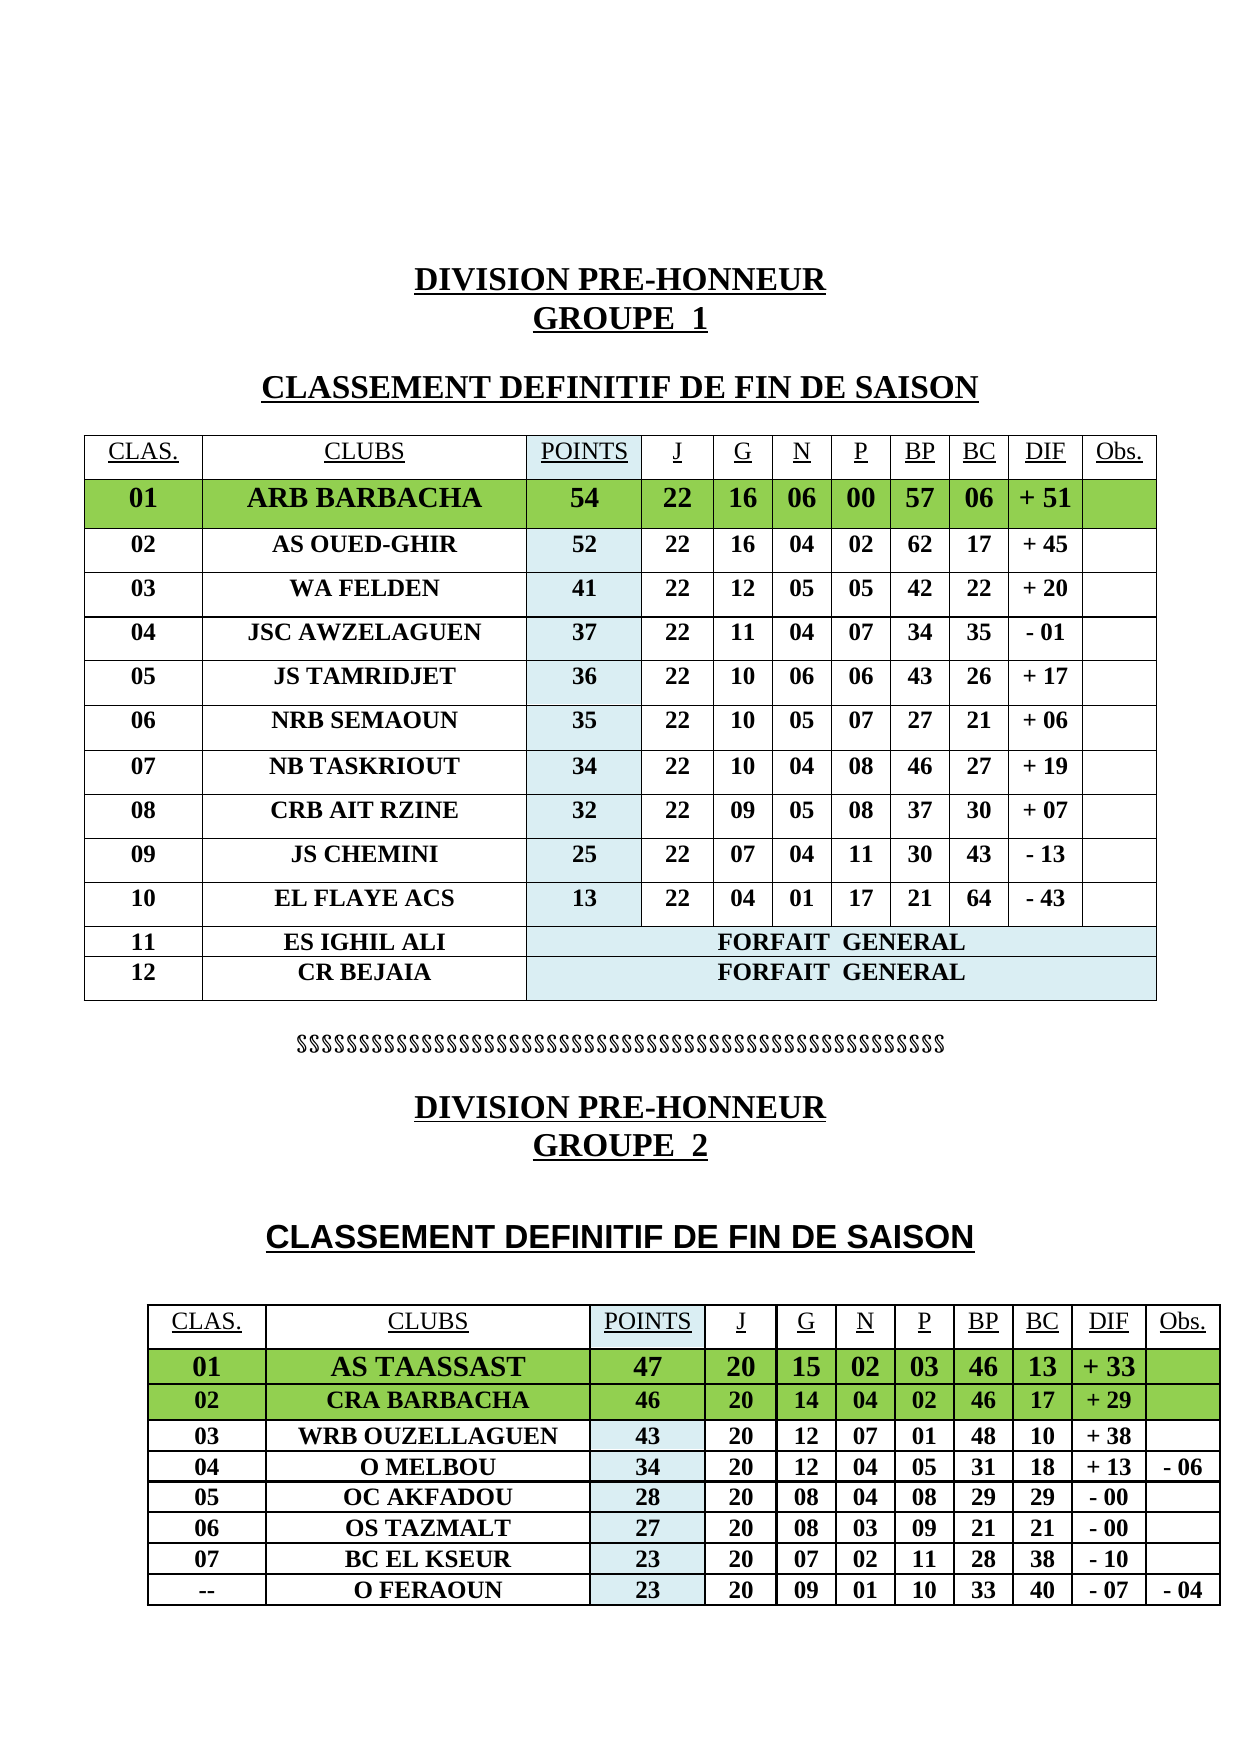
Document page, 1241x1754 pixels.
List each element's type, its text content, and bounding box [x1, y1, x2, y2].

table_cell 25 [527, 839, 641, 882]
table_cell + 06 [1009, 706, 1082, 750]
table_cell [1147, 1483, 1219, 1511]
table_cell 02 [896, 1385, 953, 1419]
table_cell 08 [778, 1513, 835, 1542]
table_cell 16 [714, 529, 772, 572]
table_cell 05 [896, 1452, 953, 1480]
table_cell 12 [714, 573, 772, 616]
table_cell 62 [891, 529, 949, 572]
table_cell 20 [706, 1483, 775, 1511]
table_cell 05 [773, 706, 831, 750]
table_cell 13 [1014, 1350, 1071, 1383]
table_cell OS TAZMALT [267, 1513, 589, 1542]
table_cell 01 [85, 480, 202, 528]
table_cell 22 [642, 839, 713, 882]
table_cell OC AKFADOU [267, 1483, 589, 1511]
table_cell 54 [527, 480, 641, 528]
table_cell 03 [149, 1421, 265, 1449]
table_cell + 17 [1009, 661, 1082, 704]
table_cell ARB BARBACHA [203, 480, 526, 528]
table_cell 16 [714, 480, 772, 528]
table_cell 36 [527, 661, 641, 704]
table_cell 06 [85, 706, 202, 750]
table_cell 22 [642, 661, 713, 704]
table_cell 04 [773, 839, 831, 882]
table_header Obs. [1147, 1306, 1219, 1347]
table_cell 05 [773, 573, 831, 616]
table_cell 21 [955, 1513, 1012, 1542]
table_cell 00 [832, 480, 890, 528]
table_cell 28 [591, 1483, 704, 1511]
table_cell FORFAIT GENERAL [527, 957, 1156, 1000]
table_cell 21 [950, 706, 1008, 750]
table_cell 01 [149, 1350, 265, 1383]
table_cell 04 [837, 1385, 894, 1419]
table_cell 48 [955, 1421, 1012, 1449]
table_cell 20 [706, 1513, 775, 1542]
table_cell 02 [837, 1350, 894, 1383]
table_cell 37 [527, 618, 641, 660]
table_cell 07 [832, 618, 890, 660]
table_cell 22 [642, 706, 713, 750]
table_cell [1147, 1350, 1219, 1383]
table_cell + 07 [1009, 795, 1082, 838]
table_cell 04 [837, 1452, 894, 1480]
table_cell 12 [85, 957, 202, 1000]
table_cell 02 [832, 529, 890, 572]
table_cell 15 [778, 1350, 835, 1383]
table_cell + 33 [1073, 1350, 1145, 1383]
table_cell 27 [950, 751, 1008, 794]
text §§§§§§§§§§§§§§§§§§§§§§§§§§§§§§§§§§§§§§§§§§§§§§§§§§§§ [148, 1030, 1093, 1059]
table_cell -- [149, 1575, 265, 1604]
table_cell 14 [778, 1385, 835, 1419]
table_cell 10 [714, 751, 772, 794]
table_header P [896, 1306, 953, 1347]
table_cell 46 [591, 1385, 704, 1419]
table_cell FORFAIT GENERAL [527, 927, 1156, 956]
table_cell [1083, 883, 1156, 926]
table_cell + 51 [1009, 480, 1082, 528]
table_cell 01 [773, 883, 831, 926]
table_cell 04 [773, 751, 831, 794]
table_cell 20 [706, 1452, 775, 1480]
table_cell - 00 [1073, 1483, 1145, 1511]
table_cell [1083, 618, 1156, 660]
table_cell 08 [778, 1483, 835, 1511]
table_cell 46 [891, 751, 949, 794]
table_cell 40 [1014, 1575, 1071, 1604]
text GROUPE 1 [148, 298, 1093, 336]
table_cell 21 [891, 883, 949, 926]
text DIVISION PRE-HONNEUR [148, 259, 1093, 298]
table_cell JSC AWZELAGUEN [203, 618, 526, 660]
text GROUPE 2 [148, 1126, 1093, 1164]
table_cell 17 [832, 883, 890, 926]
table_cell 22 [642, 529, 713, 572]
table_header DIF [1009, 436, 1082, 479]
table_cell 29 [955, 1483, 1012, 1511]
table_cell 12 [778, 1421, 835, 1449]
table_cell 27 [891, 706, 949, 750]
table_cell 10 [85, 883, 202, 926]
table_cell 31 [955, 1452, 1012, 1480]
text CLASSEMENT DEFINITIF DE FIN DE SAISON [148, 368, 1093, 406]
table_cell 05 [773, 795, 831, 838]
table_cell 07 [149, 1544, 265, 1573]
table_cell 07 [85, 751, 202, 794]
table_cell 09 [778, 1575, 835, 1604]
table_cell 02 [149, 1385, 265, 1419]
table_cell 08 [832, 795, 890, 838]
text DIVISION PRE-HONNEUR [148, 1087, 1093, 1126]
table_cell 10 [714, 706, 772, 750]
table_header N [837, 1306, 894, 1347]
table_cell [1147, 1385, 1219, 1419]
table_cell AS TAASSAST [267, 1350, 589, 1383]
table_cell - 06 [1147, 1452, 1219, 1480]
table_cell 09 [896, 1513, 953, 1542]
table_cell 01 [896, 1421, 953, 1449]
table_cell ES IGHIL ALI [203, 927, 526, 956]
table_cell 06 [773, 480, 831, 528]
table_cell 27 [591, 1513, 704, 1542]
table_cell 05 [85, 661, 202, 704]
table_cell 22 [642, 795, 713, 838]
table_cell 04 [714, 883, 772, 926]
table_cell 46 [955, 1385, 1012, 1419]
table_cell 37 [891, 795, 949, 838]
table_header BP [891, 436, 949, 479]
table_cell 22 [642, 573, 713, 616]
table_cell 03 [85, 573, 202, 616]
table_cell 20 [706, 1350, 775, 1383]
table_cell 07 [714, 839, 772, 882]
text CLASSEMENT DEFINITIF DE FIN DE SAISON [148, 1217, 1093, 1256]
table_cell JS TAMRIDJET [203, 661, 526, 704]
table_header CLUBS [267, 1306, 589, 1347]
table_header CLUBS [203, 436, 526, 479]
table_cell [1083, 573, 1156, 616]
table_cell 64 [950, 883, 1008, 926]
table_cell + 13 [1073, 1452, 1145, 1480]
table_cell 52 [527, 529, 641, 572]
table_cell - 07 [1073, 1575, 1145, 1604]
table_cell 03 [896, 1350, 953, 1383]
table_cell 02 [837, 1544, 894, 1573]
table_cell 22 [642, 751, 713, 794]
table_header P [832, 436, 890, 479]
table_header CLAS. [149, 1306, 265, 1347]
table_cell 03 [837, 1513, 894, 1542]
table_cell 07 [837, 1421, 894, 1449]
table_cell 17 [950, 529, 1008, 572]
table_cell WA FELDEN [203, 573, 526, 616]
table_cell 10 [896, 1575, 953, 1604]
table_cell 23 [591, 1575, 704, 1604]
table_header J [642, 436, 713, 479]
table_cell 09 [85, 839, 202, 882]
table_cell 20 [706, 1544, 775, 1573]
table_cell 46 [955, 1350, 1012, 1383]
table_cell [1147, 1421, 1219, 1449]
table_cell 23 [591, 1544, 704, 1573]
table_cell 38 [1014, 1544, 1071, 1573]
table_cell - 00 [1073, 1513, 1145, 1542]
table_header G [714, 436, 772, 479]
table_cell [1083, 751, 1156, 794]
table_header DIF [1073, 1306, 1145, 1347]
table_cell EL FLAYE ACS [203, 883, 526, 926]
table_cell [1083, 529, 1156, 572]
table_cell 20 [706, 1575, 775, 1604]
table_cell AS OUED-GHIR [203, 529, 526, 572]
table_cell 17 [1014, 1385, 1071, 1419]
table_cell 22 [950, 573, 1008, 616]
table_cell CRA BARBACHA [267, 1385, 589, 1419]
table_cell 06 [773, 661, 831, 704]
table_cell 13 [527, 883, 641, 926]
table_header BC [950, 436, 1008, 479]
table_cell 08 [85, 795, 202, 838]
table_cell 06 [832, 661, 890, 704]
table_cell 07 [832, 706, 890, 750]
table_cell 06 [950, 480, 1008, 528]
table_header CLAS. [85, 436, 202, 479]
table_cell 57 [891, 480, 949, 528]
table_cell - 04 [1147, 1575, 1219, 1604]
table_header N [773, 436, 831, 479]
table_cell + 20 [1009, 573, 1082, 616]
table_cell 22 [642, 618, 713, 660]
table_cell 41 [527, 573, 641, 616]
table_header POINTS [527, 436, 641, 479]
table_cell 30 [891, 839, 949, 882]
table_cell 22 [642, 480, 713, 528]
table_cell 08 [896, 1483, 953, 1511]
table_cell 34 [591, 1452, 704, 1480]
table_cell 10 [714, 661, 772, 704]
table_cell 04 [773, 618, 831, 660]
table_cell 28 [955, 1544, 1012, 1573]
table_cell 01 [837, 1575, 894, 1604]
table_header Obs. [1083, 436, 1156, 479]
table_cell 07 [778, 1544, 835, 1573]
table_cell 02 [85, 529, 202, 572]
table_cell + 29 [1073, 1385, 1145, 1419]
table_cell 06 [149, 1513, 265, 1542]
table_cell 08 [832, 751, 890, 794]
table_cell 43 [950, 839, 1008, 882]
table_cell 20 [706, 1421, 775, 1449]
table_cell [1083, 480, 1156, 528]
table_cell O MELBOU [267, 1452, 589, 1480]
table_cell 32 [527, 795, 641, 838]
table_cell 09 [714, 795, 772, 838]
table_cell - 01 [1009, 618, 1082, 660]
table_cell 10 [1014, 1421, 1071, 1449]
table_cell 22 [642, 883, 713, 926]
table_cell 04 [149, 1452, 265, 1480]
table_cell 11 [85, 927, 202, 956]
table_cell + 38 [1073, 1421, 1145, 1449]
table_cell WRB OUZELLAGUEN [267, 1421, 589, 1449]
table_cell 05 [832, 573, 890, 616]
table_cell 26 [950, 661, 1008, 704]
table_cell 18 [1014, 1452, 1071, 1480]
table_cell - 43 [1009, 883, 1082, 926]
table_cell - 13 [1009, 839, 1082, 882]
table_cell BC EL KSEUR [267, 1544, 589, 1573]
table_cell [1083, 839, 1156, 882]
table_cell [1147, 1513, 1219, 1542]
table_header J [706, 1306, 775, 1347]
table_cell NB TASKRIOUT [203, 751, 526, 794]
table_cell 43 [591, 1421, 704, 1449]
table_header G [778, 1306, 835, 1347]
table_header BP [955, 1306, 1012, 1347]
table_cell 42 [891, 573, 949, 616]
table_cell [1083, 795, 1156, 838]
table_cell 11 [832, 839, 890, 882]
table_cell JS CHEMINI [203, 839, 526, 882]
table_cell 20 [706, 1385, 775, 1419]
table_cell 34 [891, 618, 949, 660]
table_cell 12 [778, 1452, 835, 1480]
table_cell + 19 [1009, 751, 1082, 794]
table_header BC [1014, 1306, 1071, 1347]
table_cell 29 [1014, 1483, 1071, 1511]
table_cell + 45 [1009, 529, 1082, 572]
table_cell 43 [891, 661, 949, 704]
table_cell - 10 [1073, 1544, 1145, 1573]
table_cell 04 [85, 618, 202, 660]
table_cell 04 [773, 529, 831, 572]
table_cell 30 [950, 795, 1008, 838]
table_cell [1083, 706, 1156, 750]
table_cell 34 [527, 751, 641, 794]
table_cell 04 [837, 1483, 894, 1511]
table_cell [1147, 1544, 1219, 1573]
table_cell 11 [714, 618, 772, 660]
table_cell 05 [149, 1483, 265, 1511]
table_cell CRB AIT RZINE [203, 795, 526, 838]
table_cell 47 [591, 1350, 704, 1383]
table_cell NRB SEMAOUN [203, 706, 526, 750]
table_cell 11 [896, 1544, 953, 1573]
table_cell 33 [955, 1575, 1012, 1604]
table_cell 21 [1014, 1513, 1071, 1542]
table_cell O FERAOUN [267, 1575, 589, 1604]
table_cell [1083, 661, 1156, 704]
table_cell CR BEJAIA [203, 957, 526, 1000]
table_cell 35 [527, 706, 641, 750]
table_header POINTS [591, 1306, 704, 1347]
table_cell 35 [950, 618, 1008, 660]
